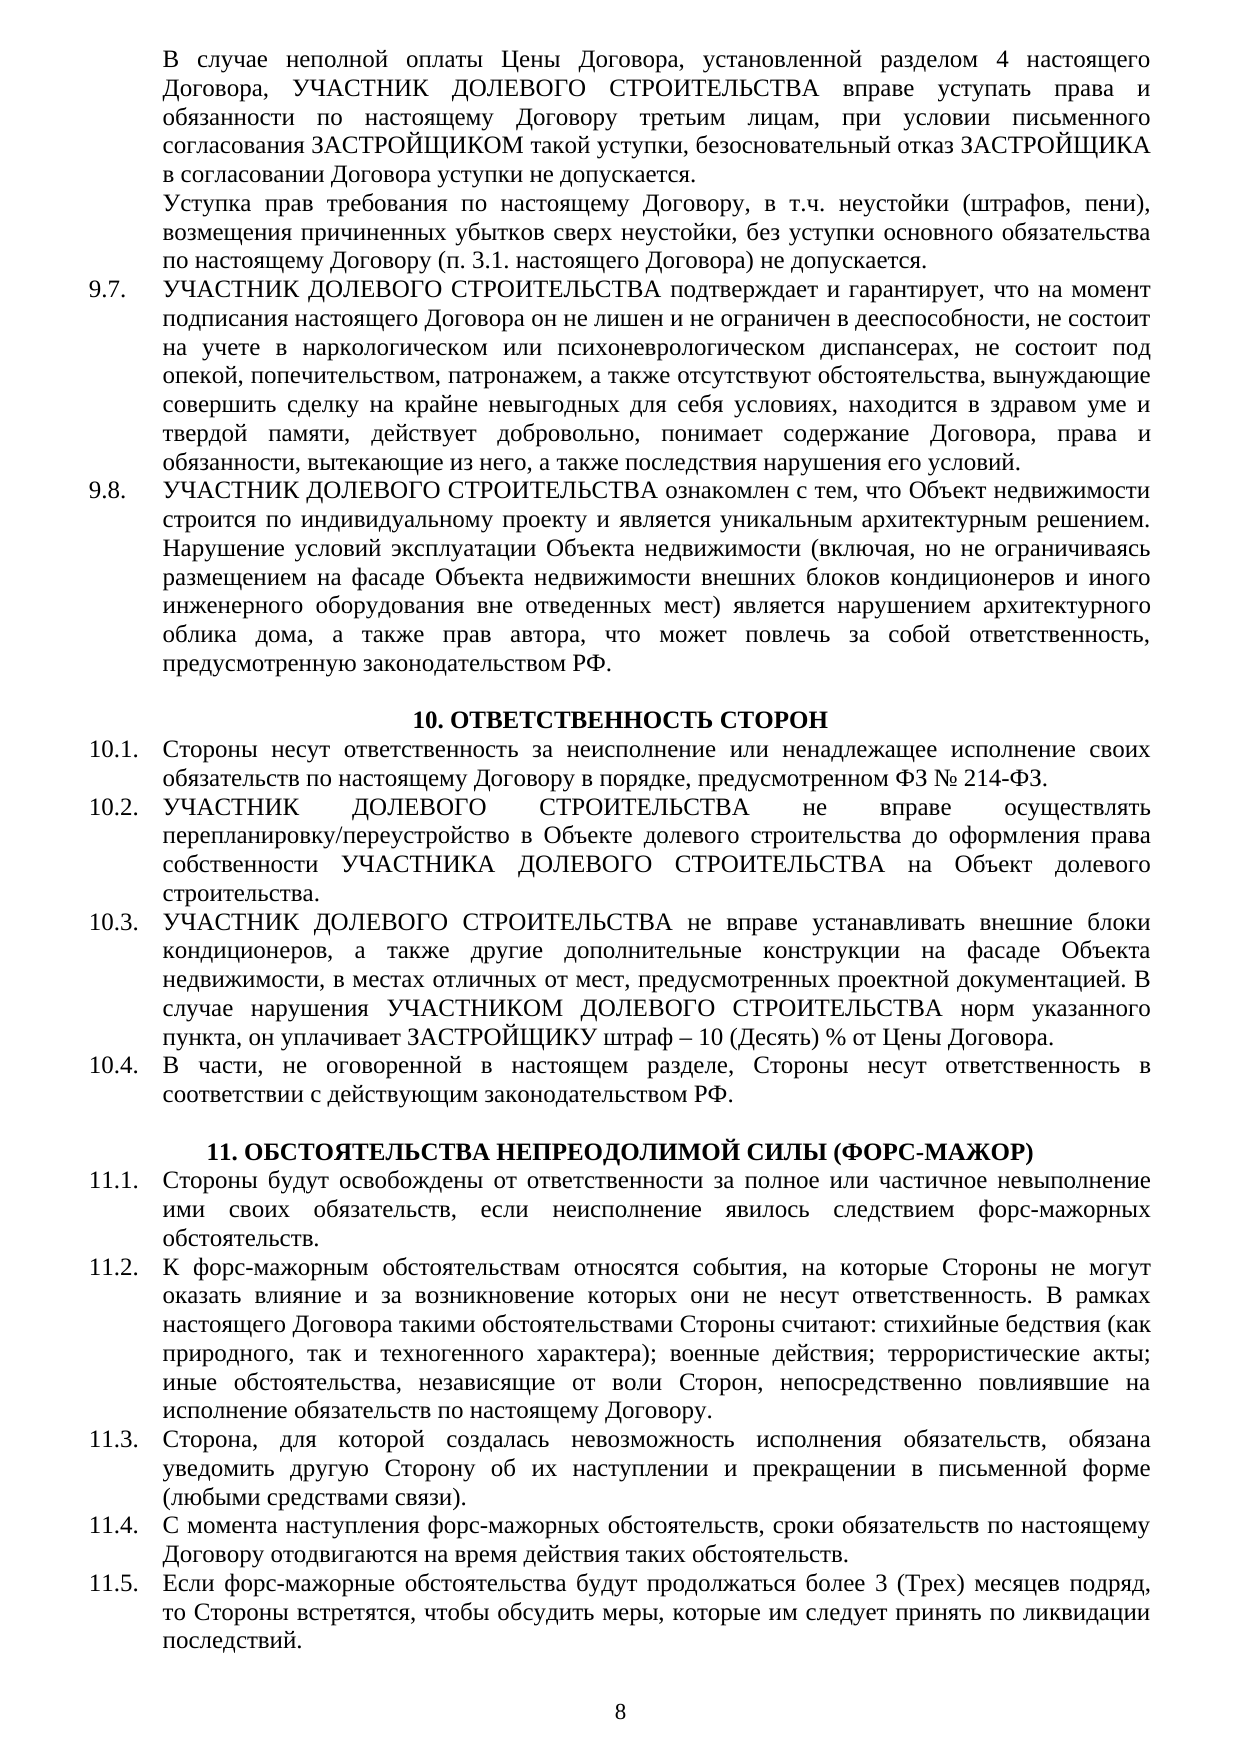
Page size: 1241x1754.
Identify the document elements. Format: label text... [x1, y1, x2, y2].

list Сторона, для которой создалась невозможность исполнения обязательств, обязана уведомить другую Сторону об их наступлении и прекращении в письменной форме (любыми средствами связи). [89, 1424, 1152, 1511]
list УЧАСТНИК ДОЛЕВОГО СТРОИТЕЛЬСТВА ознакомлен с тем, что Объект недвижимости строится по индивидуальному проекту и является уникальным архитектурным решением. Нарушение условий эксплуатации Объекта недвижимости (включая, но не ограничиваясь размещением на фасаде Объекта недвижимости внешних блоков кондиционеров и иного инженерного оборудования вне отведенных мест) является нарушением архитектурного облика дома, а также прав автора, что может повлечь за собой ответственность, предусмотренную законодательством РФ. [89, 476, 1152, 677]
list УЧАСТНИК ДОЛЕВОГО СТРОИТЕЛЬСТВА подтверждает и гарантирует, что на момент подписания настоящего Договора он не лишен и не ограничен в дееспособности, не состоит на учете в наркологическом или психоневрологическом диспансерах, не состоит под опекой, попечительством, патронажем, а также отсутствуют обстоятельства, вынуждающие совершить сделку на крайне невыгодных для себя условиях, находится в здравом уме и твердой памяти, действует добровольно, понимает содержание Договора, права и обязанности, вытекающие из него, а также последствия нарушения его условий. [89, 274, 1152, 476]
list ОТВЕТСТВЕННОСТЬ СТОРОН [89, 706, 1152, 734]
list УЧАСТНИК ДОЛЕВОГО СТРОИТЕЛЬСТВА не вправе устанавливать внешние блоки кондиционеров, а также другие дополнительные конструкции на фасаде Объекта недвижимости, в местах отличных от мест, предусмотренных проектной документацией. В случае нарушения УЧАСТНИКОМ ДОЛЕВОГО СТРОИТЕЛЬСТВА норм указанного пункта, он уплачивает ЗАСТРОЙЩИКУ штраф – 10 (Десять) % от Цены Договора. [89, 907, 1152, 1051]
list В части, не оговоренной в настоящем разделе, Стороны несут ответственность в соответствии с действующим законодательством РФ. [89, 1051, 1152, 1108]
text Уступка прав требования по настоящему Договору, в т.ч. неустойки (штрафов, пени), возмещения причиненных убытков сверх неустойки, без уступки основного обязательства по настоящему Договору (п. 3.1. настоящего Договора) не допускается. [162, 188, 1152, 274]
list Стороны будут освобождены от ответственности за полное или частичное невыполнение ими своих обязательств, если неисполнение явилось следствием форс-мажорных обстоятельств. [89, 1166, 1152, 1252]
text В случае неполной оплаты Цены Договора, установленной разделом 4 настоящего Договора, УЧАСТНИК ДОЛЕВОГО СТРОИТЕЛЬСТВА вправе уступать права и обязанности по настоящему Договору третьим лицам, при условии письменного согласования ЗАСТРОЙЩИКОМ такой уступки, безосновательный отказ ЗАСТРОЙЩИКА в согласовании Договора уступки не допускается. [162, 44, 1152, 188]
list С момента наступления форс-мажорных обстоятельств, сроки обязательств по настоящему Договору отодвигаются на время действия таких обстоятельств. [89, 1511, 1152, 1568]
list УЧАСТНИК ДОЛЕВОГО СТРОИТЕЛЬСТВА не вправе осуществлять перепланировку/переустройство в Объекте долевого строительства до оформления права собственности УЧАСТНИКА ДОЛЕВОГО СТРОИТЕЛЬСТВА на Объект долевого строительства. [89, 792, 1152, 907]
list ОБСТОЯТЕЛЬСТВА НЕПРЕОДОЛИМОЙ СИЛЫ (ФОРС-МАЖОР) [89, 1137, 1152, 1166]
list К форс-мажорным обстоятельствам относятся события, на которые Стороны не могут оказать влияние и за возникновение которых они не несут ответственность. В рамках настоящего Договора такими обстоятельствами Стороны считают: стихийные бедствия (как природного, так и техногенного характера); военные действия; террористические акты; иные обстоятельства, независящие от воли Сторон, непосредственно повлиявшие на исполнение обязательств по настоящему Договору. [89, 1252, 1152, 1424]
list Стороны несут ответственность за неисполнение или ненадлежащее исполнение своих обязательств по настоящему Договору в порядке, предусмотренном ФЗ № 214-ФЗ. [89, 734, 1152, 792]
list Если форс-мажорные обстоятельства будут продолжаться более 3 (Трех) месяцев подряд, то Стороны встретятся, чтобы обсудить меры, которые им следует принять по ликвидации последствий. [89, 1568, 1152, 1654]
